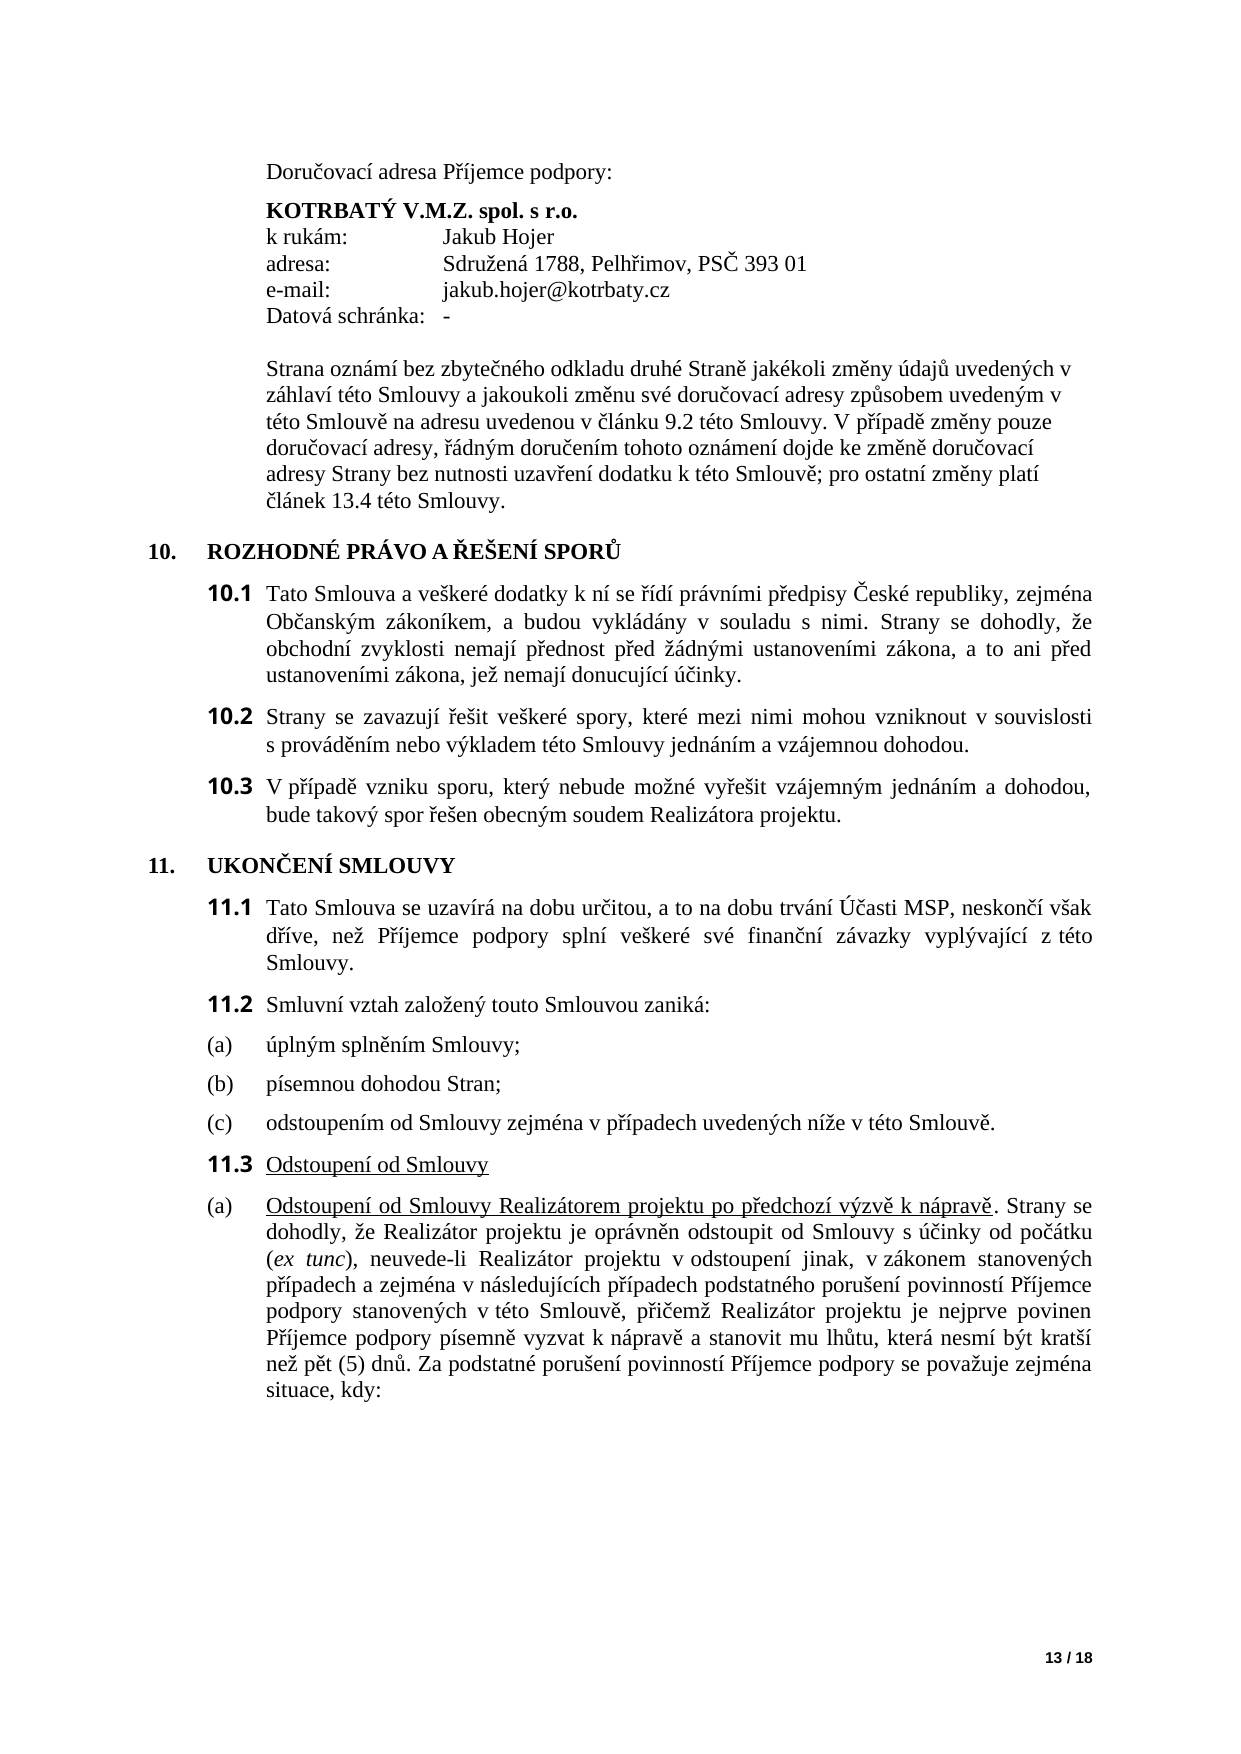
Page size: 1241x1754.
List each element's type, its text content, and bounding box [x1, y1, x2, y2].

text úplným splněním Smlouvy; [207, 1032, 1092, 1058]
text k rukám: Jakub Hojer adresa: Sdružená 1788, Pelhřimov, PSČ 393 01 e-mail: jakub.hojer@kotrbaty.cz [266, 223, 1092, 302]
text odstoupením od Smlouvy zejména v případech uvedených níže v této Smlouvě. [207, 1109, 1092, 1136]
text Strany se zavazují řešit veškeré spory, které mezi nimi mohou vzniknout v souvislosti s prováděním nebo výkladem této Smlouvy jednáním a vzájemnou dohodou. [207, 700, 1092, 757]
text Odstoupení od Smlouvy Realizátorem projektu po předchozí výzvě k nápravě. Strany se dohodly, že Realizátor projektu je oprávněn odstoupit od Smlouvy s účinky od počátku (ex tunc), neuvede-li Realizátor projektu v odstoupení jinak, v zákonem stanovených případech a zejména v následujících případech podstatného porušení povinností Příjemce podpory stanovených v této Smlouvě, přičemž Realizátor projektu je nejprve povinen Příjemce podpory písemně vyzvat k nápravě a stanovit mu lhůtu, která nesmí být kratší než pět (5) dnů. Za podstatné porušení povinností Příjemce podpory se považuje zejména situace, kdy: [207, 1192, 1092, 1403]
text Tato Smlouva se uzavírá na dobu určitou, a to na dobu trvání Účasti MSP, neskončí však dříve, než Příjemce podpory splní veškeré své finanční závazky vyplývající z této Smlouvy. [207, 891, 1092, 975]
subtitle rozhodné právo a řešení sporů [148, 538, 1092, 564]
text Datová schránka: - [266, 302, 1092, 329]
text V případě vzniku sporu, který nebude možné vyřešit vzájemným jednáním a dohodou, bude takový spor řešen obecným soudem Realizátora projektu. [207, 770, 1092, 827]
text Smluvní vztah založený touto Smlouvou zaniká: [207, 988, 1092, 1019]
text Odstoupení od Smlouvy [207, 1148, 1092, 1179]
text KOTRBATÝ V.M.Z. spol. s r.o. [266, 197, 1092, 223]
text písemnou dohodou Stran; [207, 1070, 1092, 1097]
text Tato Smlouva a veškeré dodatky k ní se řídí právními předpisy České republiky, zejména Občanským zákoníkem, a budou vykládány v souladu s nimi. Strany se dohodly, že obchodní zvyklosti nemají přednost před žádnými ustanoveními zákona, a to ani před ustanoveními zákona, jež nemají donucující účinky. [207, 577, 1092, 687]
text Doručovací adresa Příjemce podpory: [266, 158, 1092, 184]
text Strana oznámí bez zbytečného odkladu druhé Straně jakékoli změny údajů uvedených v záhlaví této Smlouvy a jakoukoli změnu své doručovací adresy způsobem uvedeným v této Smlouvě na adresu uvedenou v článku 9.2 této Smlouvy. V případě změny pouze doručovací adresy, řádným doručením tohoto oznámení dojde ke změně doručovací adresy Strany bez nutnosti uzavření dodatku k této Smlouvě; pro ostatní změny platí článek 13.4 této Smlouvy. [266, 355, 1092, 513]
subtitle ukončení smlouvy [148, 852, 1092, 879]
